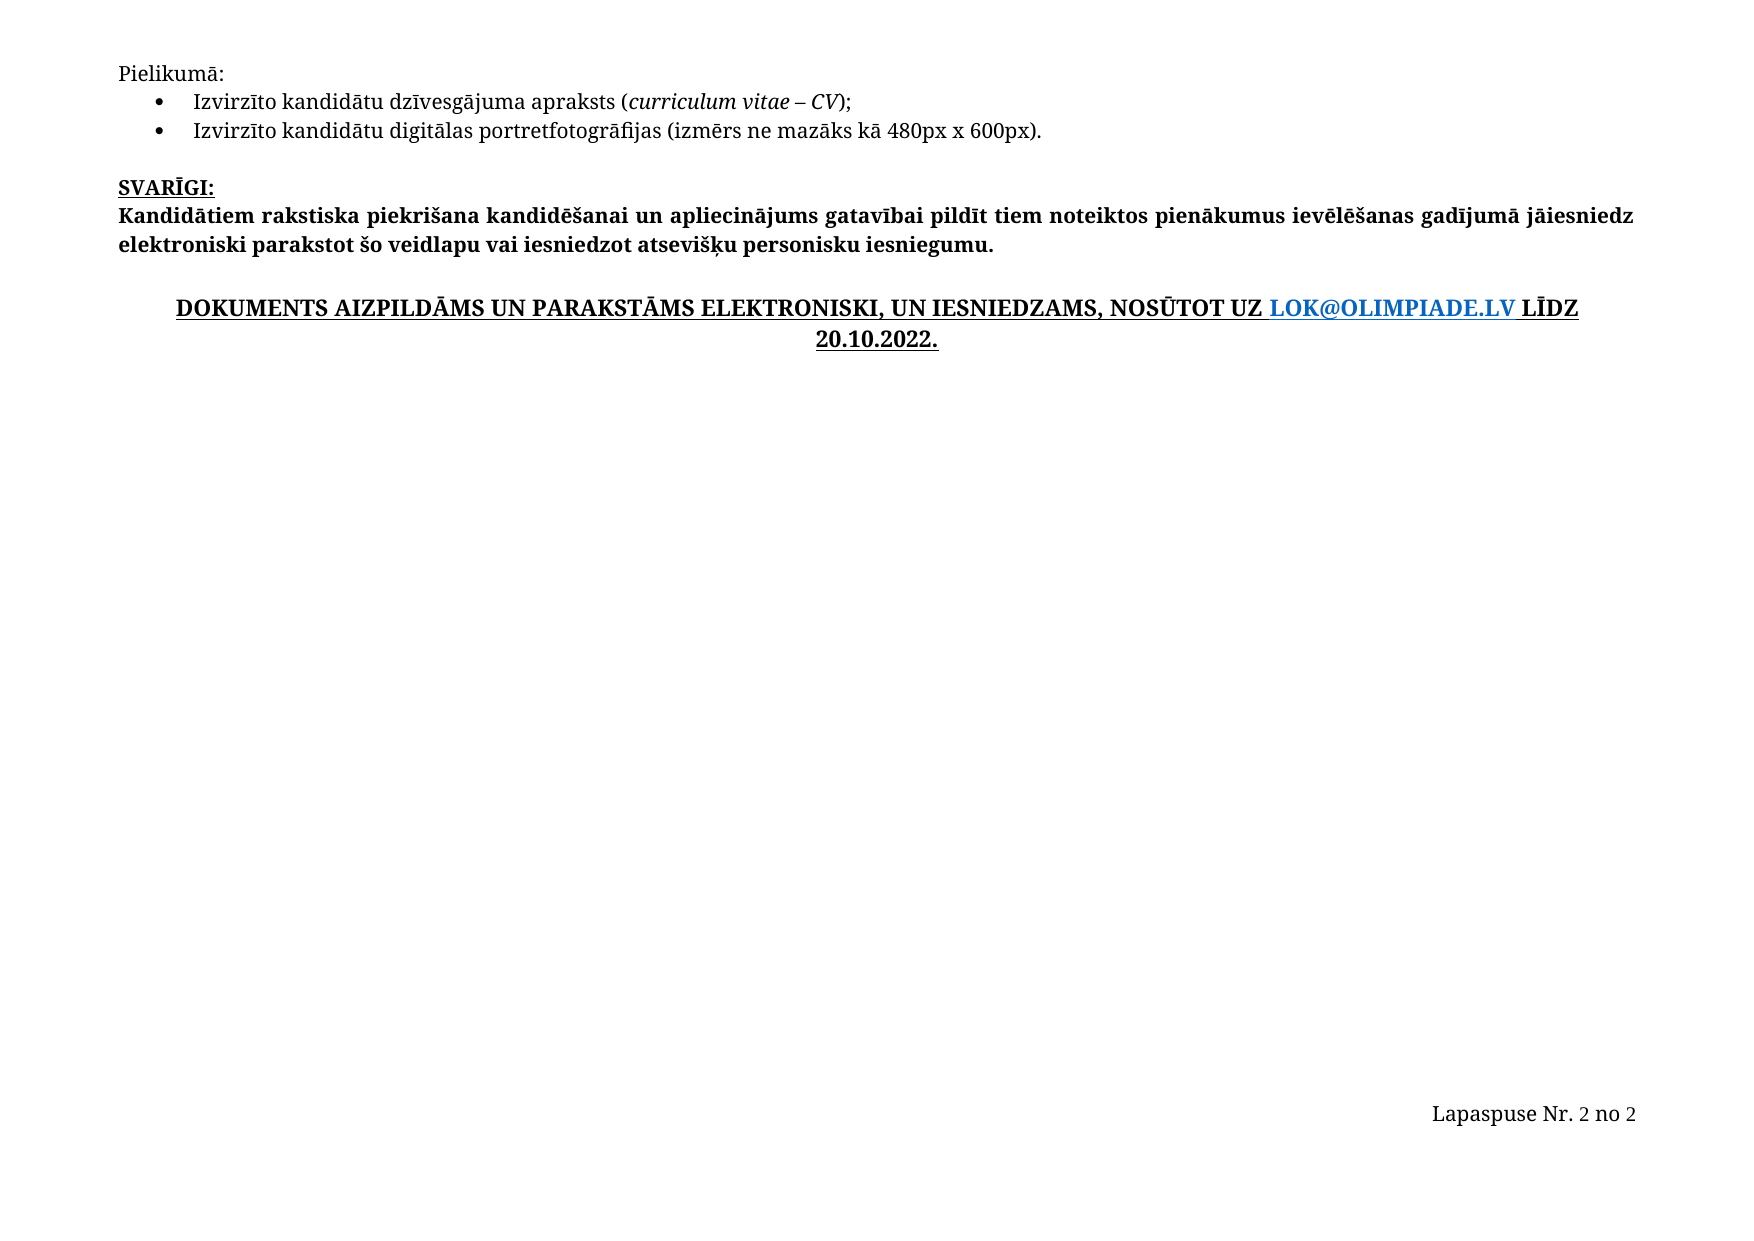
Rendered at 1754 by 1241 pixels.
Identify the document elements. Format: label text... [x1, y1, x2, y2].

list Izvirzīto kandidātu dzīvesgājuma apraksts (curriculum vitae – CV); [156, 87, 1636, 116]
text SVARĪGI: [118, 173, 1636, 201]
text Kandidātiem rakstiska piekrišana kandidēšanai un apliecinājums gatavībai pildīt tiem noteiktos pienākumus ievēlēšanas gadījumā jāiesniedz elektroniski parakstot šo veidlapu vai iesniedzot atsevišķu personisku iesniegumu. [118, 201, 1636, 258]
text DOKUMENTS AIZPILDĀMS UN PARAKSTĀMS ELEKTRONISKI, UN IESNIEDZAMS, NOSŪTOT UZ LOK@OLIMPIADE.LV LĪDZ 20.10.2022. [118, 292, 1636, 355]
text Pielikumā: [118, 59, 1636, 87]
list Izvirzīto kandidātu digitālas portretfotogrāfijas (izmērs ne mazāks kā 480px x 600px). [156, 116, 1636, 144]
